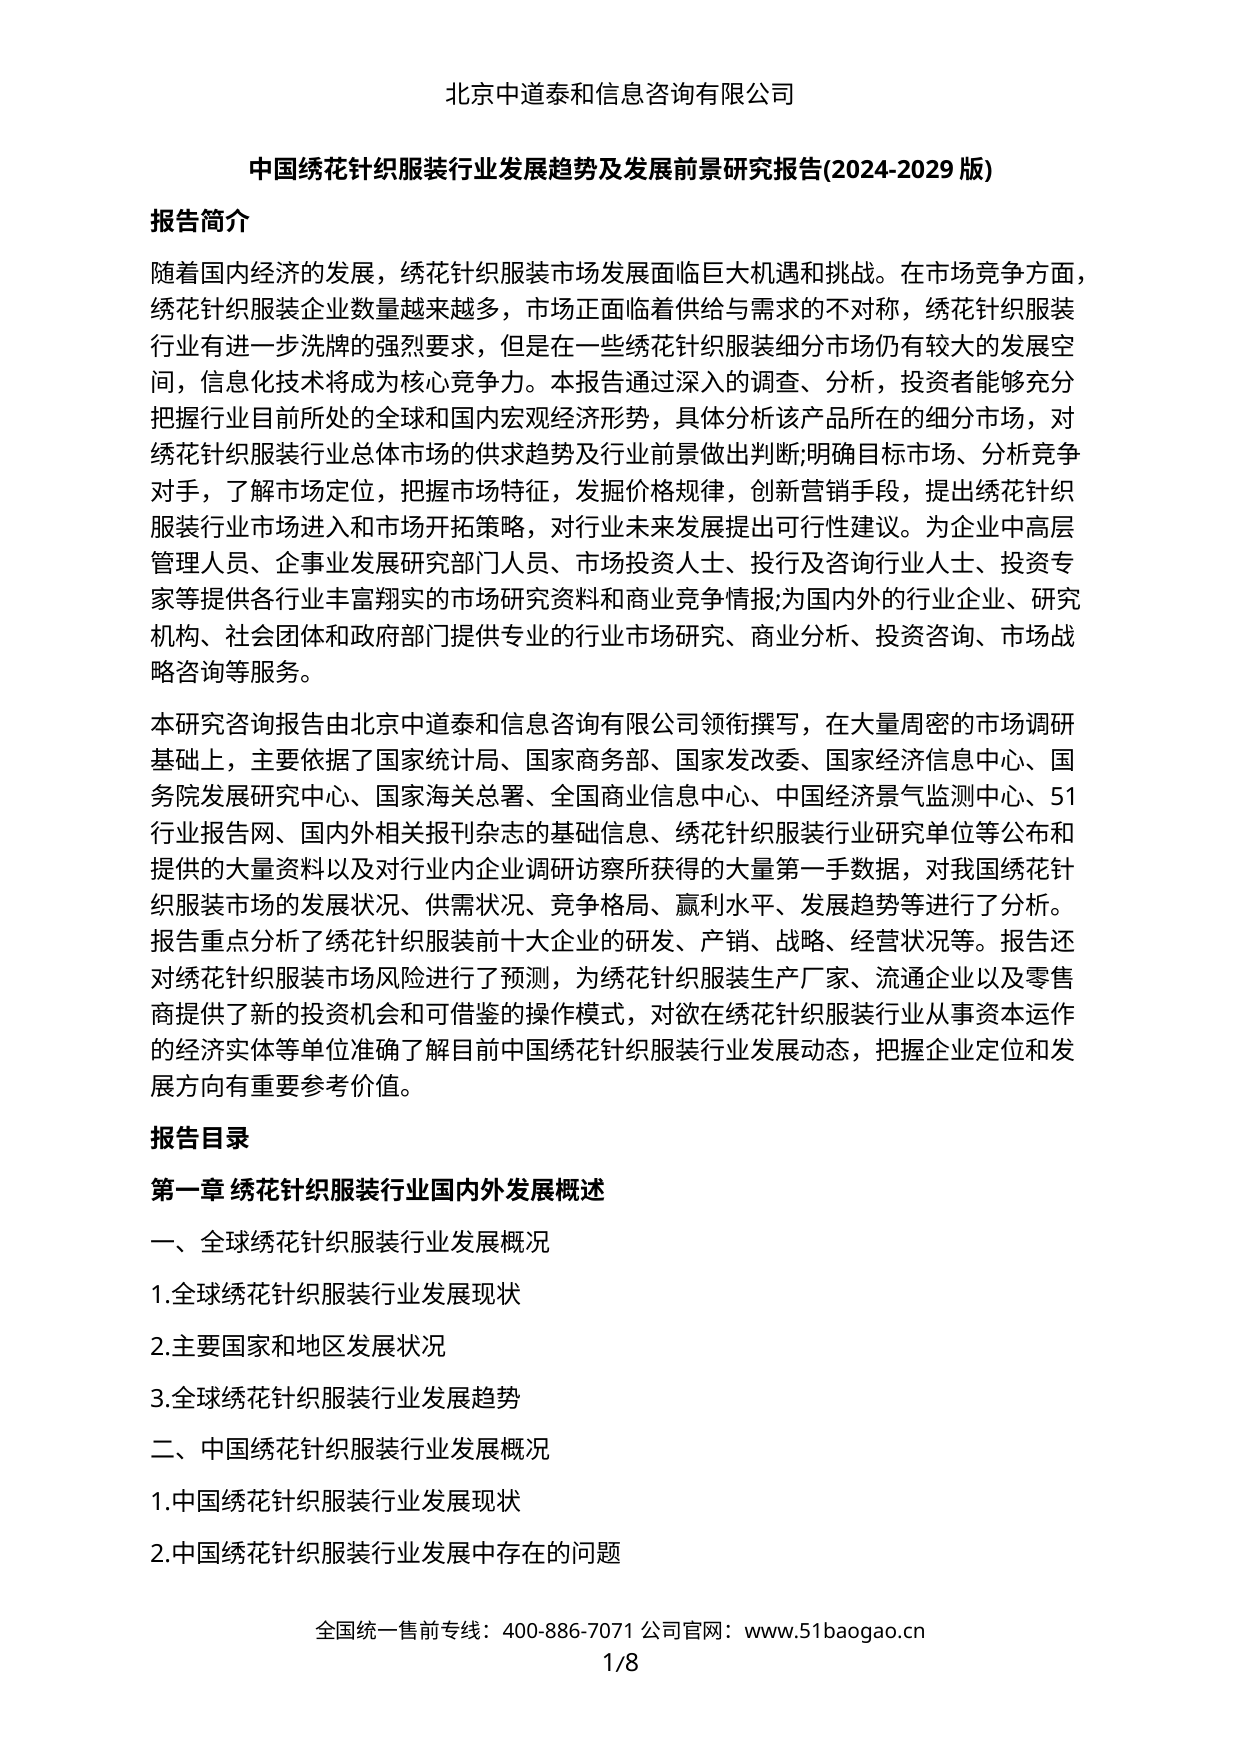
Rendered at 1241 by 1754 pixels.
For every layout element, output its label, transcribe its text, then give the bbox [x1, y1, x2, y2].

text 一、全球绣花针织服装行业发展概况 [150, 1222, 1090, 1259]
text 2.中国绣花针织服装行业发展中存在的问题 [150, 1534, 1090, 1570]
text 二、中国绣花针织服装行业发展概况 [150, 1430, 1090, 1466]
text 3.全球绣花针织服装行业发展趋势 [150, 1378, 1090, 1414]
text 报告目录 [150, 1119, 1090, 1155]
text 2.主要国家和地区发展状况 [150, 1326, 1090, 1362]
text 本研究咨询报告由北京中道泰和信息咨询有限公司领衔撰写，在大量周密的市场调研基础上，主要依据了国家统计局、国家商务部、国家发改委、国家经济信息中心、国务院发展研究中心、国家海关总署、全国商业信息中心、中国经济景气监测中心、51行业报告网、国内外相关报刊杂志的基础信息、绣花针织服装行业研究单位等公布和提供的大量资料以及对行业内企业调研访察所获得的大量第一手数据，对我国绣花针织服装市场的发展状况、供需状况、竞争格局、赢利水平、发展趋势等进行了分析。报告重点分析了绣花针织服装前十大企业的研发、产销、战略、经营状况等。报告还对绣花针织服装市场风险进行了预测，为绣花针织服装生产厂家、流通企业以及零售商提供了新的投资机会和可借鉴的操作模式，对欲在绣花针织服装行业从事资本运作的经济实体等单位准确了解目前中国绣花针织服装行业发展动态，把握企业定位和发展方向有重要参考价值。 [150, 704, 1090, 1103]
text 中国绣花针织服装行业发展趋势及发展前景研究报告(2024-2029版) [150, 150, 1090, 186]
text 1.中国绣花针织服装行业发展现状 [150, 1482, 1090, 1518]
text 1.全球绣花针织服装行业发展现状 [150, 1274, 1090, 1311]
text 第一章 绣花针织服装行业国内外发展概述 [150, 1171, 1090, 1207]
text 随着国内经济的发展，绣花针织服装市场发展面临巨大机遇和挑战。在市场竞争方面，绣花针织服装企业数量越来越多，市场正面临着供给与需求的不对称，绣花针织服装行业有进一步洗牌的强烈要求，但是在一些绣花针织服装细分市场仍有较大的发展空间，信息化技术将成为核心竞争力。本报告通过深入的调查、分析，投资者能够充分把握行业目前所处的全球和国内宏观经济形势，具体分析该产品所在的细分市场，对绣花针织服装行业总体市场的供求趋势及行业前景做出判断;明确目标市场、分析竞争对手，了解市场定位，把握市场特征，发掘价格规律，创新营销手段，提出绣花针织服装行业市场进入和市场开拓策略，对行业未来发展提出可行性建议。为企业中高层管理人员、企事业发展研究部门人员、市场投资人士、投行及咨询行业人士、投资专家等提供各行业丰富翔实的市场研究资料和商业竞争情报;为国内外的行业企业、研究机构、社会团体和政府部门提供专业的行业市场研究、商业分析、投资咨询、市场战略咨询等服务。 [150, 254, 1090, 689]
text 报告简介 [150, 202, 1090, 238]
